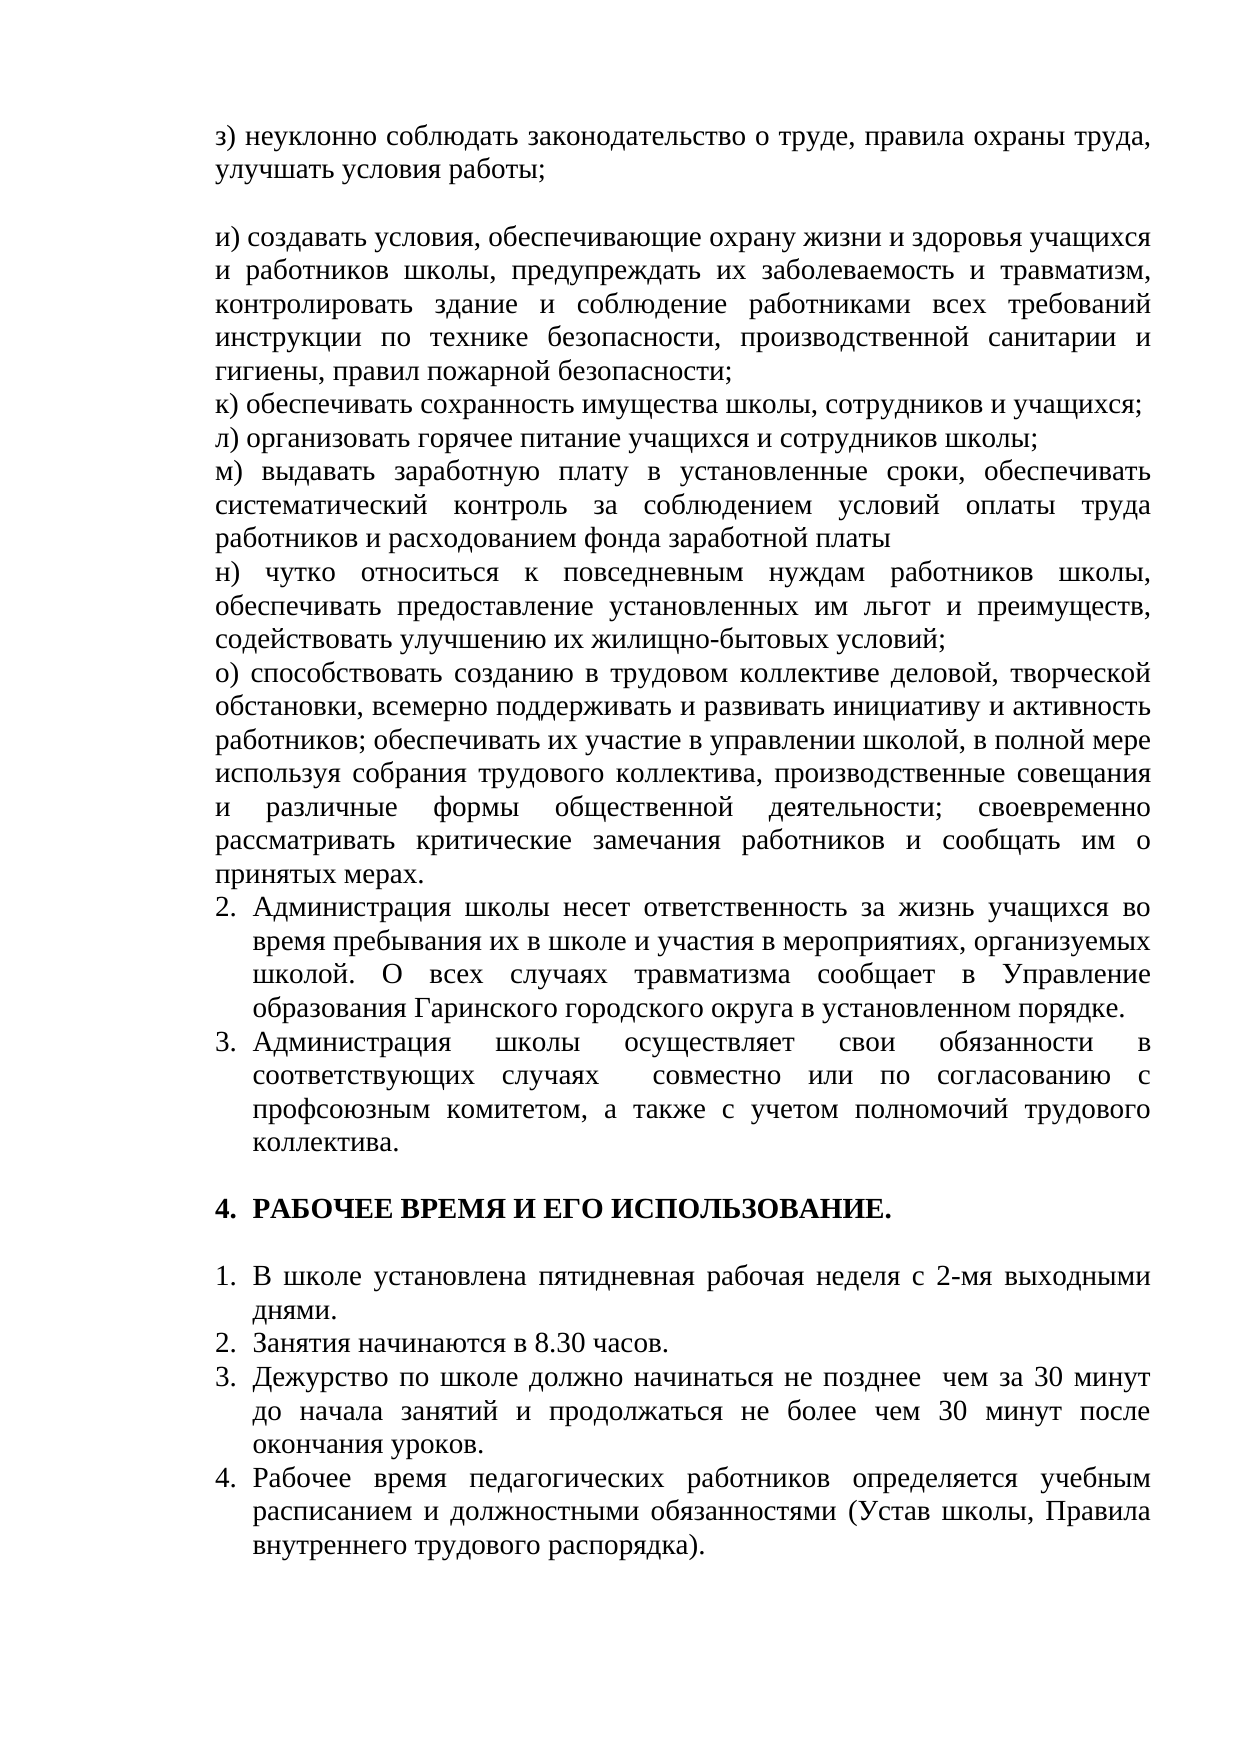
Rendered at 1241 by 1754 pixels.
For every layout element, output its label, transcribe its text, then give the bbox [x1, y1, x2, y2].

text к) обеспечивать сохранность имущества школы, сотрудников и учащихся; [215, 386, 1152, 420]
list Администрация школы осуществляет свои обязанности в соответствующих случаях совместно или по согласованию с профсоюзным комитетом, а также с учетом полномочий трудового коллектива. [215, 1024, 1152, 1158]
list В школе установлена пятидневная рабочая неделя с 2-мя выходными днями. [215, 1258, 1152, 1326]
text м) выдавать заработную плату в установленные сроки, обеспечивать систематический контроль за соблюдением условий оплаты труда работников и расходованием фонда заработной платы [215, 453, 1152, 554]
list Администрация школы несет ответственность за жизнь учащихся во время пребывания их в школе и участия в мероприятиях, организуемых школой. О всех случаях травматизма сообщает в Управление образования Гаринского городского округа в установленном порядке. [215, 889, 1152, 1024]
list Дежурство по школе должно начинаться не позднее чем за 30 минут до начала занятий и продолжаться не более чем 30 минут после окончания уроков. [215, 1359, 1152, 1460]
list Рабочее время педагогических работников определяется учебным расписанием и должностными обязанностями (Устав школы, Правила внутреннего трудового распорядка). [215, 1460, 1152, 1560]
list РАБОЧЕЕ ВРЕМЯ И ЕГО ИСПОЛЬЗОВАНИЕ. [215, 1191, 1152, 1225]
text и) создавать условия, обеспечивающие охрану жизни и здоровья учащихся и работников школы, предупреждать их заболеваемость и травматизм, контролировать здание и соблюдение работниками всех требований инструкции по технике безопасности, производственной санитарии и гигиены, правил пожарной безопасности; [215, 219, 1152, 386]
text о) способствовать созданию в трудовом коллективе деловой, творческой обстановки, всемерно поддерживать и развивать инициативу и активность работников; обеспечивать их участие в управлении школой, в полной мере используя собрания трудового коллектива, производственные совещания и различные формы общественной деятельности; своевременно рассматривать критические замечания работников и сообщать им о принятых мерах. [215, 655, 1152, 889]
text н) чутко относиться к повседневным нуждам работников школы, обеспечивать предоставление установленных им льгот и преимуществ, содействовать улучшению их жилищно-бытовых условий; [215, 554, 1152, 655]
text л) организовать горячее питание учащихся и сотрудников школы; [215, 420, 1152, 453]
text з) неуклонно соблюдать законодательство о труде, правила охраны труда, улучшать условия работы; [215, 118, 1152, 185]
list Занятия начинаются в 8.30 часов. [215, 1326, 1152, 1359]
